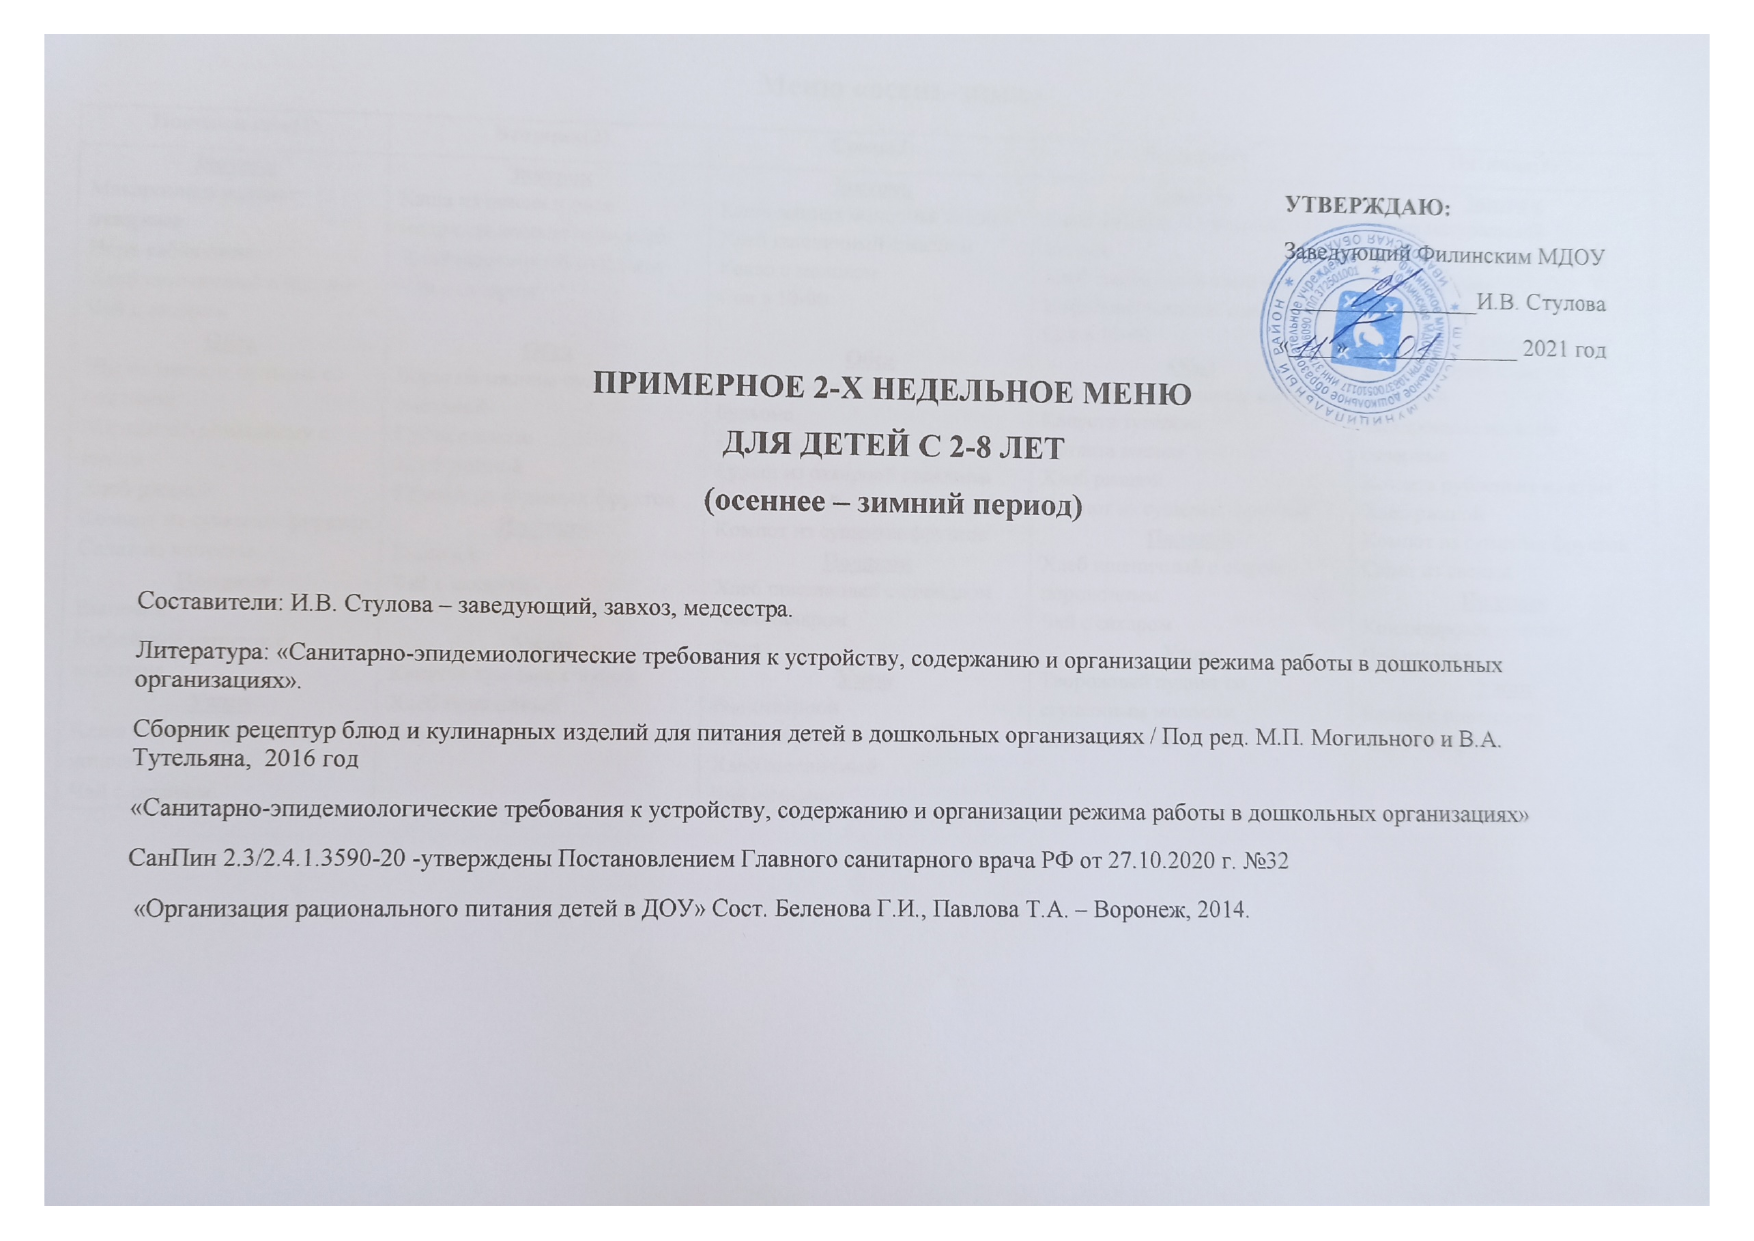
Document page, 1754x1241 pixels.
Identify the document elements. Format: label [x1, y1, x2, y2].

picture [44, 34, 1710, 1206]
